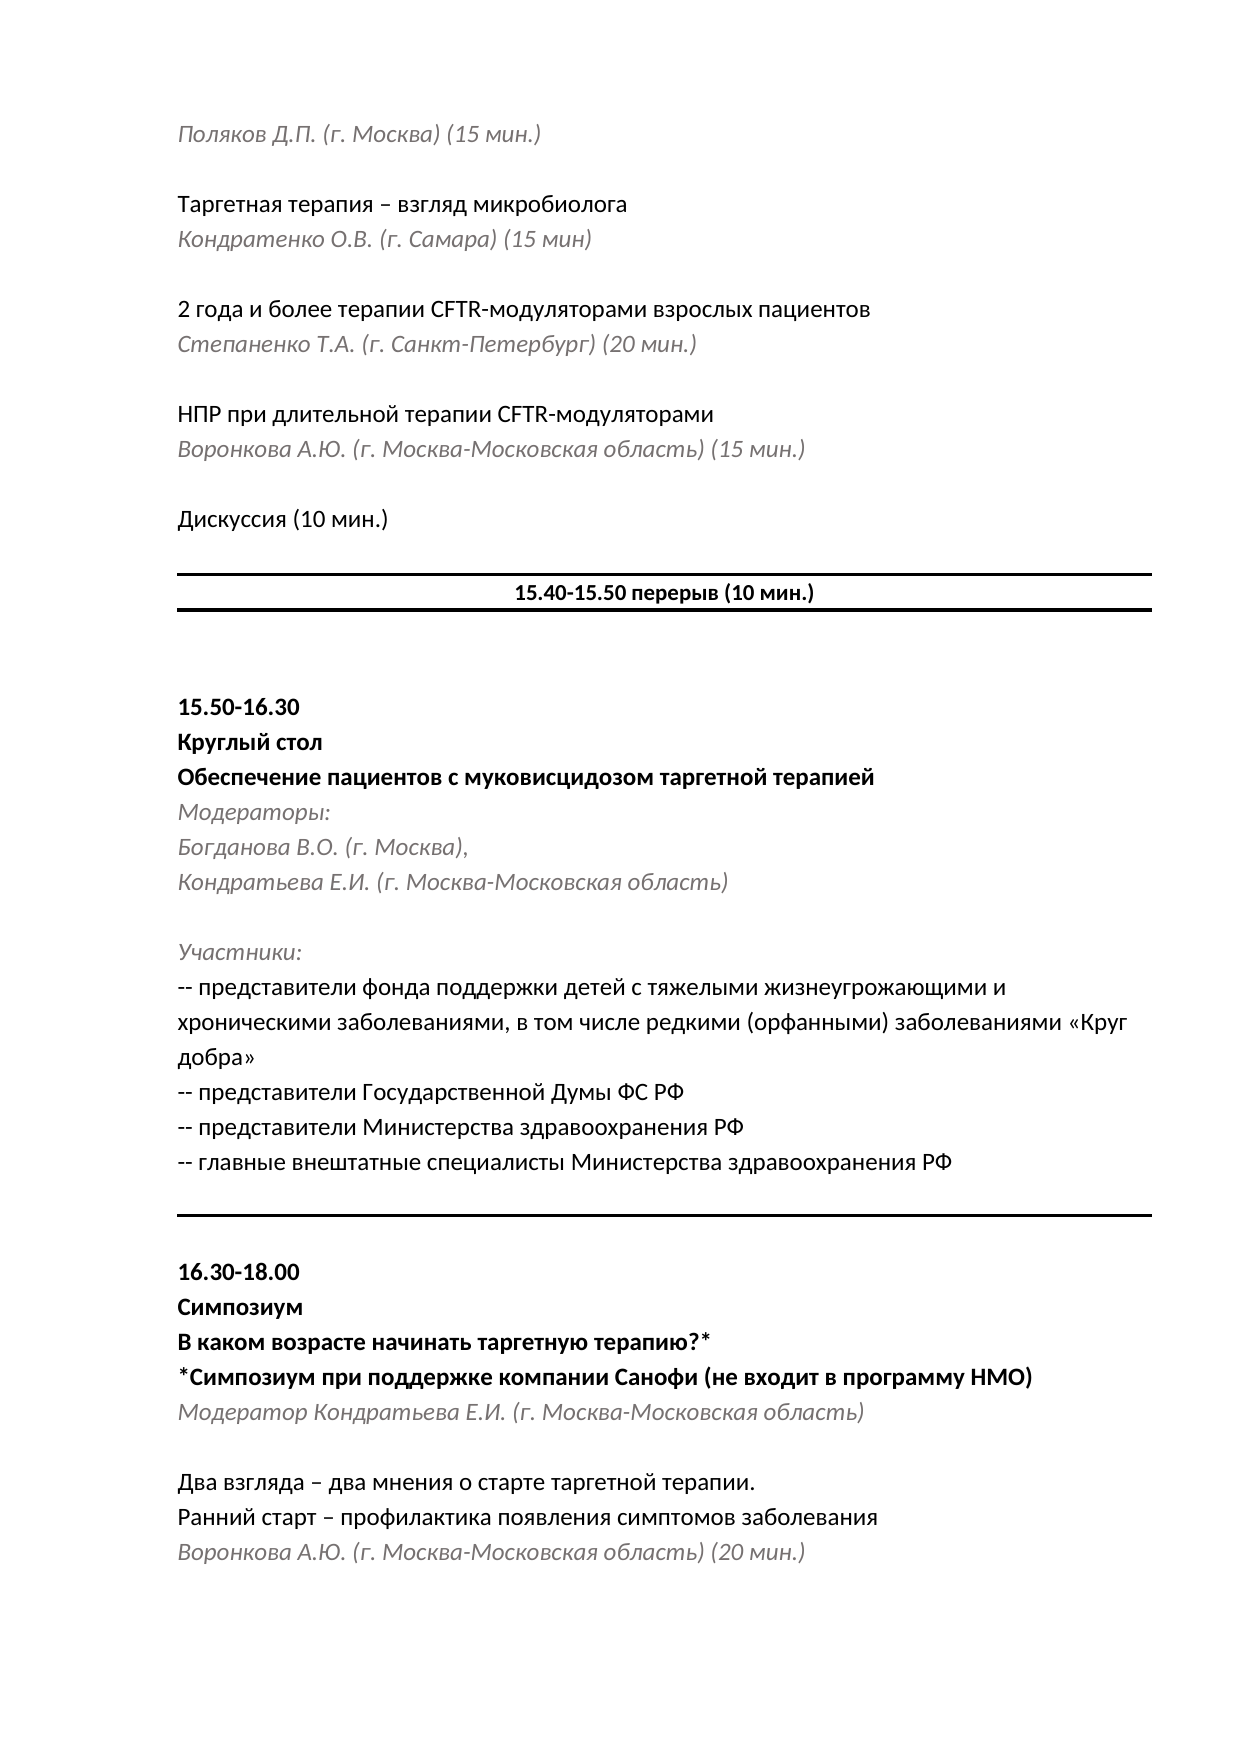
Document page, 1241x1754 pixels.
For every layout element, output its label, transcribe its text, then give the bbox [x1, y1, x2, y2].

text Поляков Д.П. (г. Москва) (15 мин.) [177, 118, 1152, 149]
text -- представители Министерства здравоохранения РФ [177, 1111, 1152, 1142]
text Модератор Кондратьева Е.И. (г. Москва-Московская область) [177, 1396, 1152, 1427]
text Таргетная терапия – взгляд микробиолога [177, 188, 1152, 219]
text *Симпозиум при поддержке компании Санофи (не входит в программу НМО) [177, 1361, 1152, 1392]
text 15.50-16.30 [177, 691, 1152, 722]
text Модераторы: [177, 796, 1152, 827]
text Участники: [177, 936, 1152, 967]
text 16.30-18.00 [177, 1256, 1152, 1287]
text -- представители Государственной Думы ФС РФ [177, 1076, 1152, 1107]
text Круглый стол [177, 726, 1152, 757]
text Кондратьева Е.И. (г. Москва-Московская область) [177, 866, 1152, 897]
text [177, 1466, 1152, 1497]
text Ранний старт – профилактика появления симптомов заболевания [177, 1501, 1152, 1532]
text Воронкова А.Ю. (г. Москва-Московская область) (15 мин.) [177, 433, 1152, 464]
text 15.40-15.50 перерыв (10 мин.) [177, 576, 1152, 608]
text Воронкова А.Ю. (г. Москва-Московская область) (20 мин.) [177, 1536, 1152, 1567]
text -- главные внештатные специалисты Министерства здравоохранения РФ [177, 1146, 1152, 1177]
text 2 года и более терапии CFTR-модуляторами взрослых пациентов [177, 293, 1152, 324]
text Дискуссия (10 мин.) [177, 503, 1152, 534]
text Обеспечение пациентов с муковисцидозом таргетной терапией [177, 761, 1152, 792]
text -- представители фонда поддержки детей с тяжелыми жизнеугрожающими и хроническими заболеваниями, в том числе редкими (орфанными) заболеваниями «Круг добра» [177, 971, 1152, 1072]
text Богданова В.О. (г. Москва), [177, 831, 1152, 862]
text НПР при длительной терапии CFTR-модуляторами [177, 398, 1152, 429]
text В каком возрасте начинать таргетную терапию?* [177, 1326, 1152, 1357]
text Симпозиум [177, 1291, 1152, 1322]
text Степаненко Т.А. (г. Санкт-Петербург) (20 мин.) [177, 328, 1152, 359]
text Кондратенко О.В. (г. Самара) (15 мин) [177, 223, 1152, 254]
